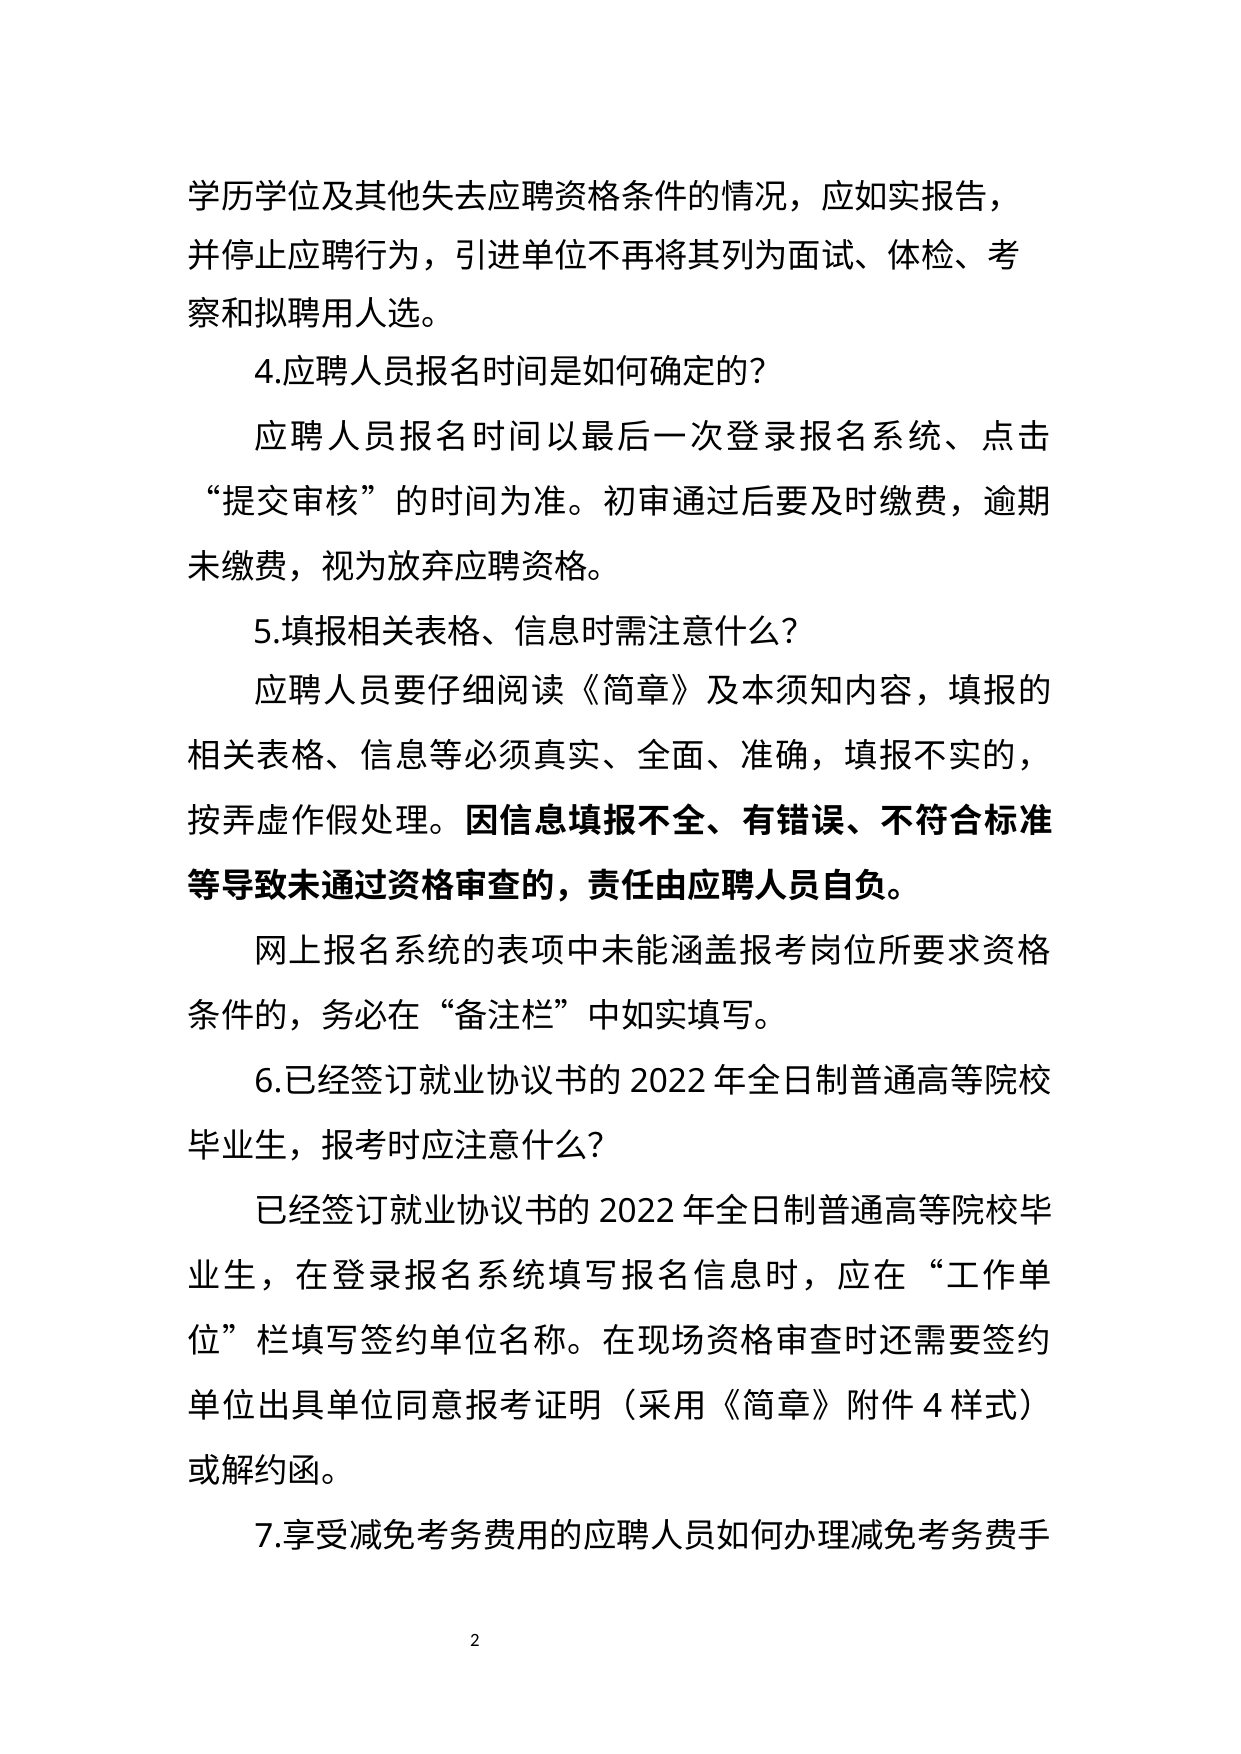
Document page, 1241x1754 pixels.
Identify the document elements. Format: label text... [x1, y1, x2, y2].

text 应聘人员要仔细阅读《简章》及本须知内容，填报的相关表格、信息等必须真实、全面、准确，填报不实的，按弄虚作假处理。因信息填报不全、有错误、不符合标准等导致未通过资格审查的，责任由应聘人员自负。 [187, 655, 1053, 915]
text 4.应聘人员报名时间是如何确定的？ [187, 337, 1053, 402]
text 网上报名系统的表项中未能涵盖报考岗位所要求资格条件的，务必在“备注栏”中如实填写。 [187, 915, 1053, 1045]
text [187, 162, 1053, 337]
text 6.已经签订就业协议书的2022年全日制普通高等院校毕业生，报考时应注意什么？ [187, 1045, 1053, 1175]
text 已经签订就业协议书的2022年全日制普通高等院校毕业生，在登录报名系统填写报名信息时，应在“工作单位”栏填写签约单位名称。在现场资格审查时还需要签约单位出具单位同意报考证明（采用《简章》附件4样式）或解约函。 [187, 1175, 1053, 1500]
text 5.填报相关表格、信息时需注意什么？ [187, 597, 1053, 655]
text 应聘人员报名时间以最后一次登录报名系统、点击“提交审核”的时间为准。初审通过后要及时缴费，逾期未缴费，视为放弃应聘资格。 [187, 402, 1053, 597]
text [187, 1500, 1053, 1565]
